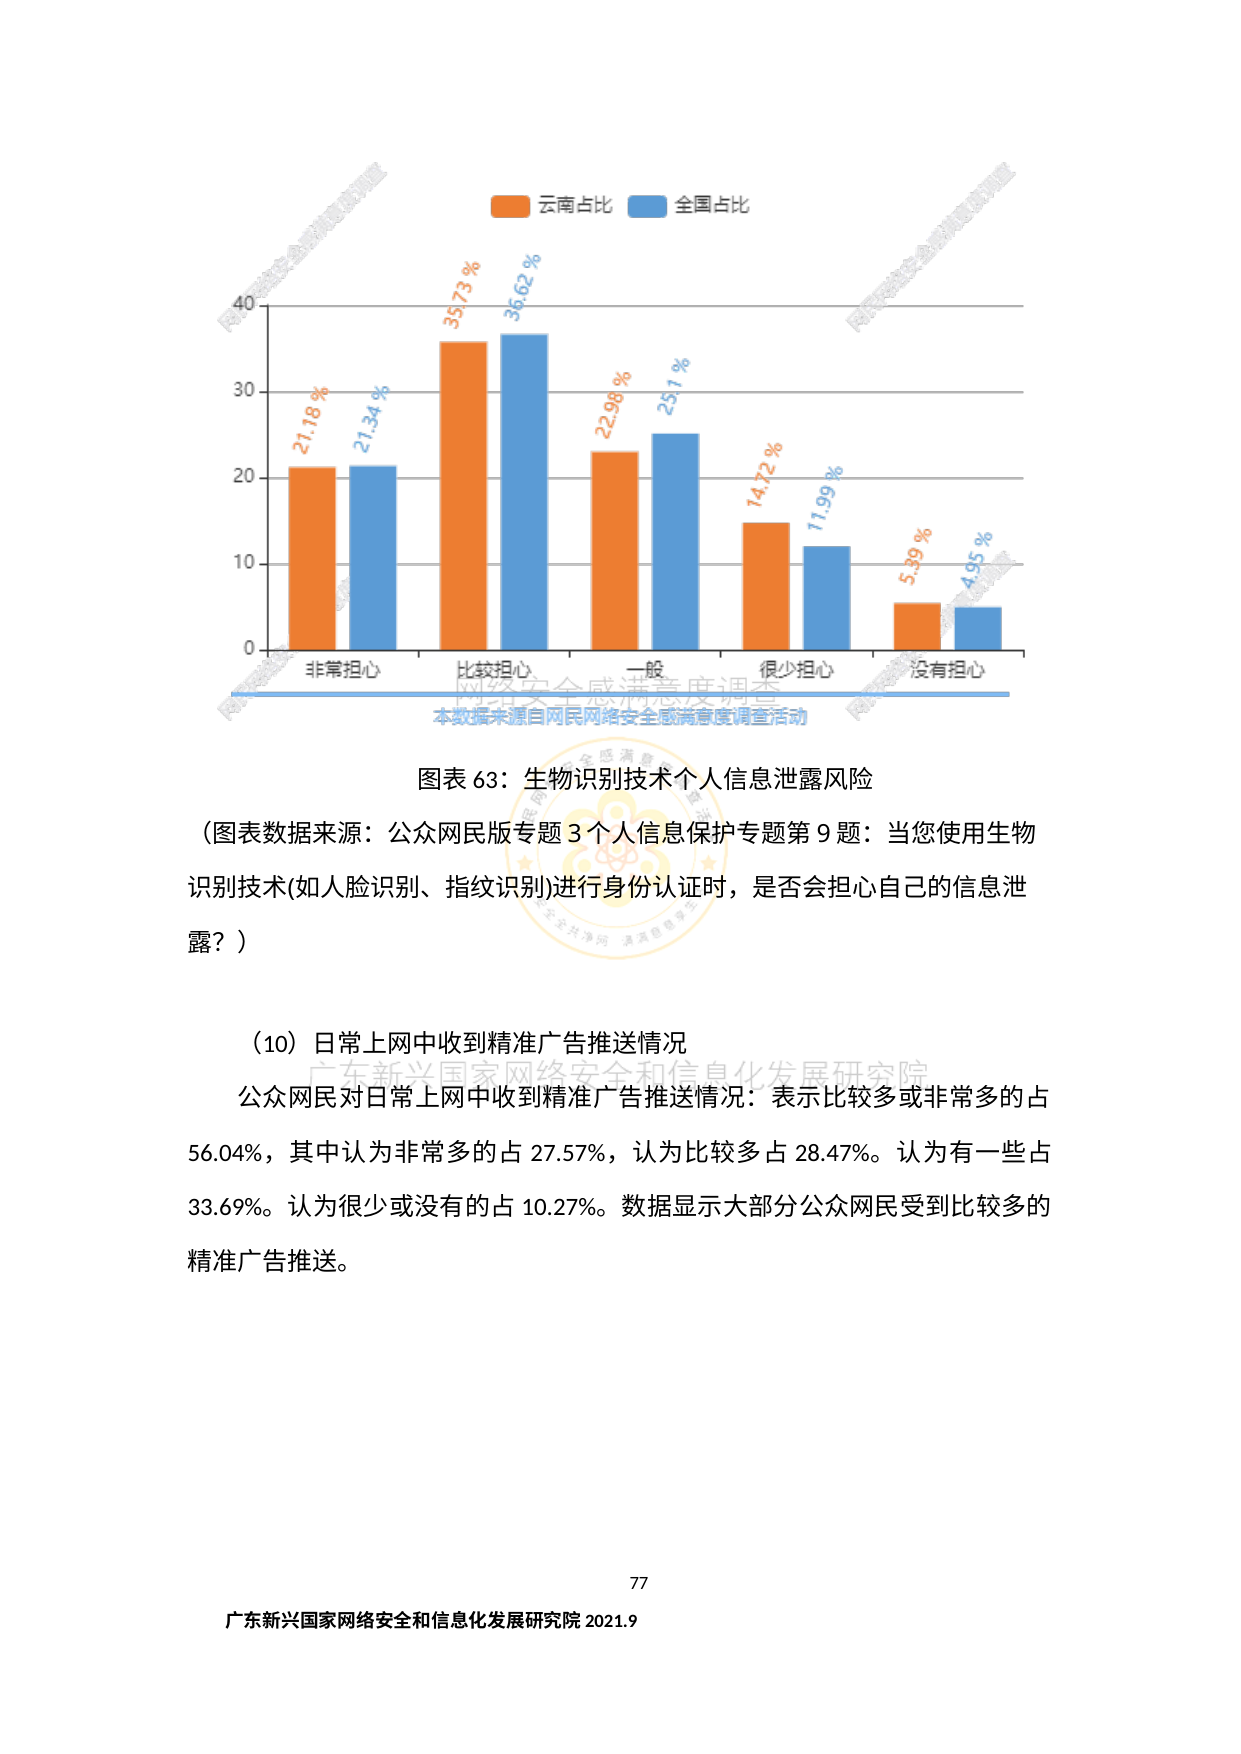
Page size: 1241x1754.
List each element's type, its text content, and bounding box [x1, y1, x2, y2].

text 公众网民对日常上网中收到精准广告推送情况：表示比较多或非常多的占56.04%，其中认为非常多的占27.57%，认为比较多占28.47%。认为有一些占33.69%。认为很少或没有的占10.27%。数据显示大部分公众网民受到比较多的精准广告推送。 [187, 1078, 1053, 1277]
text （10）日常上网中收到精准广告推送情况 [187, 1023, 1053, 1060]
picture [202, 150, 1039, 744]
text 图表63：生物识别技术个人信息泄露风险 [187, 759, 1053, 795]
text （图表数据来源：公众网民版专题3个人信息保护专题第9题：当您使用生物识别技术(如人脸识别、指纹识别)进行身份认证时，是否会担心自己的信息泄露？） [187, 813, 1053, 958]
